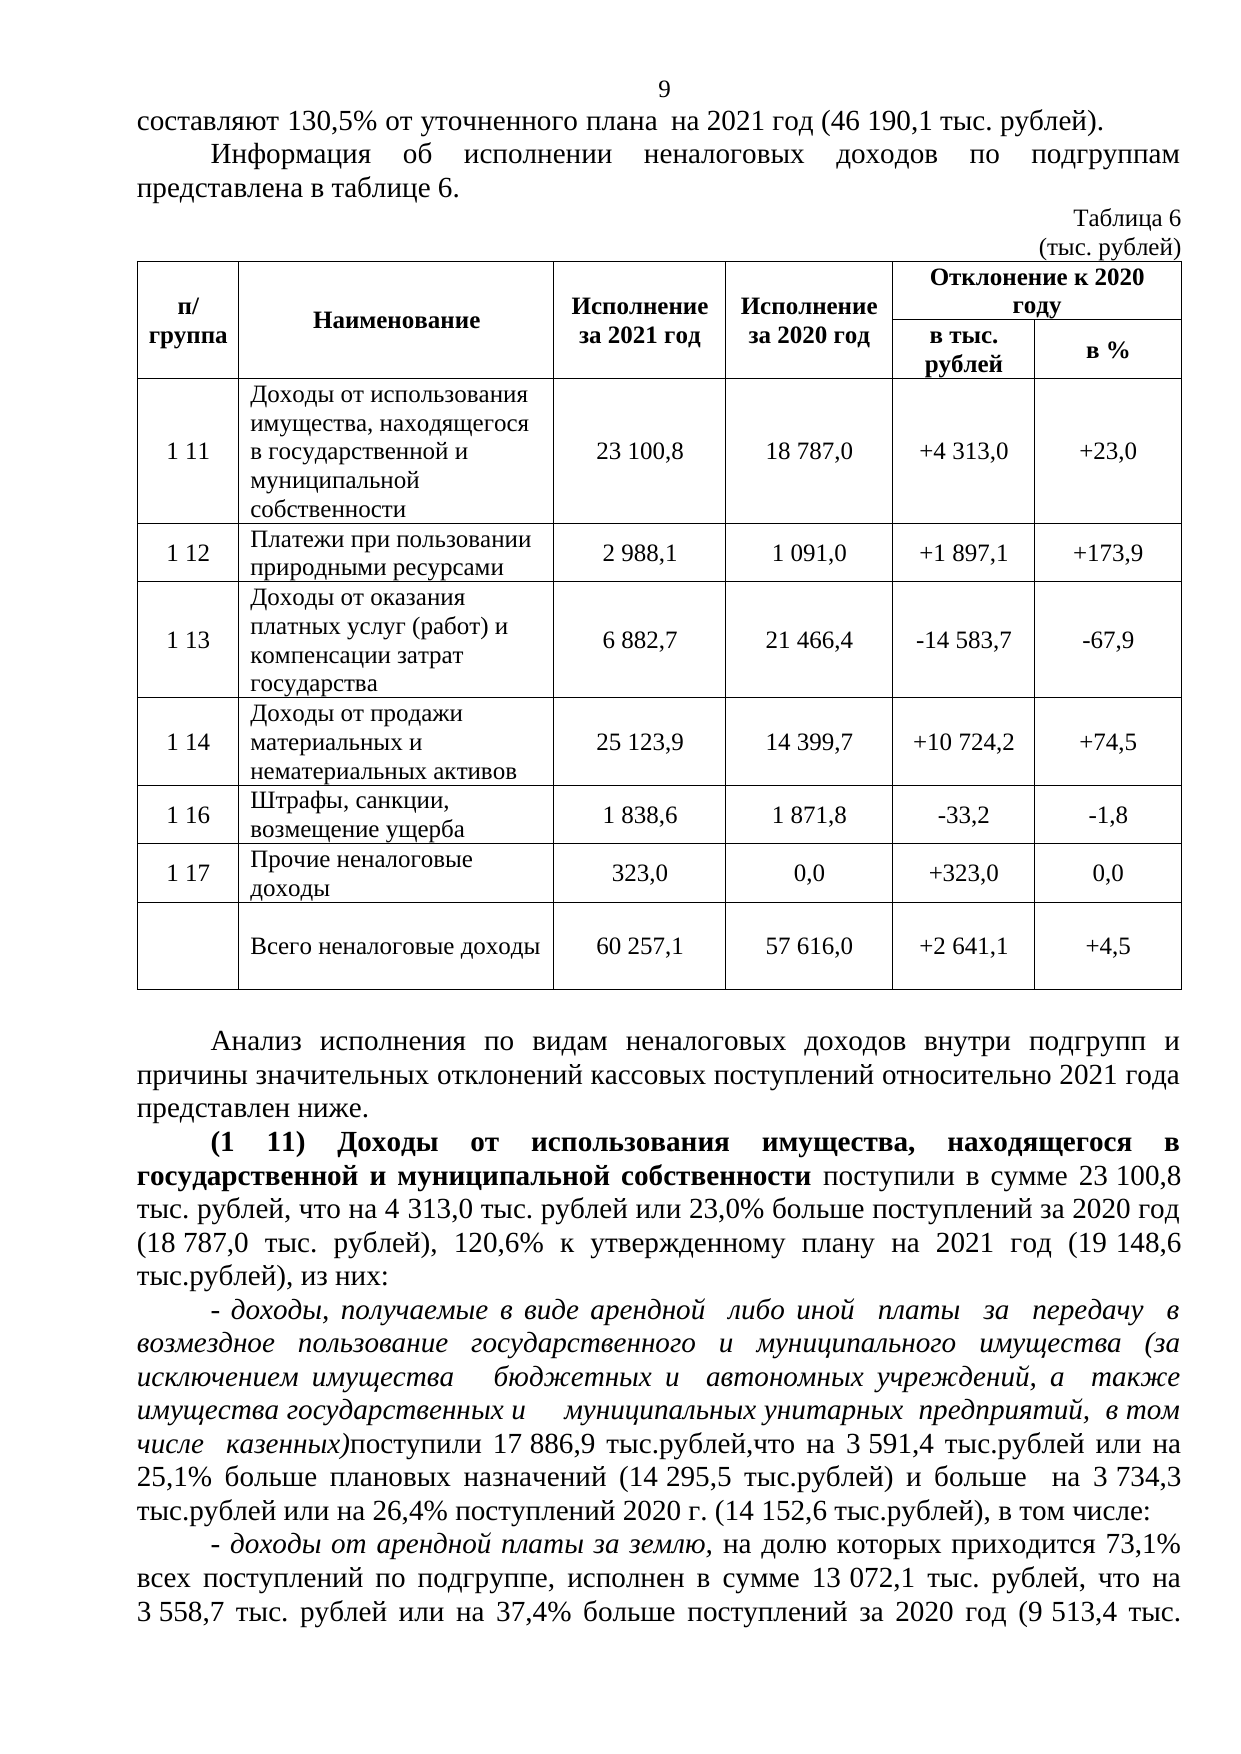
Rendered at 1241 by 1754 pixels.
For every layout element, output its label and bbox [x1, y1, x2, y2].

table_header [125, 103, 1192, 1651]
